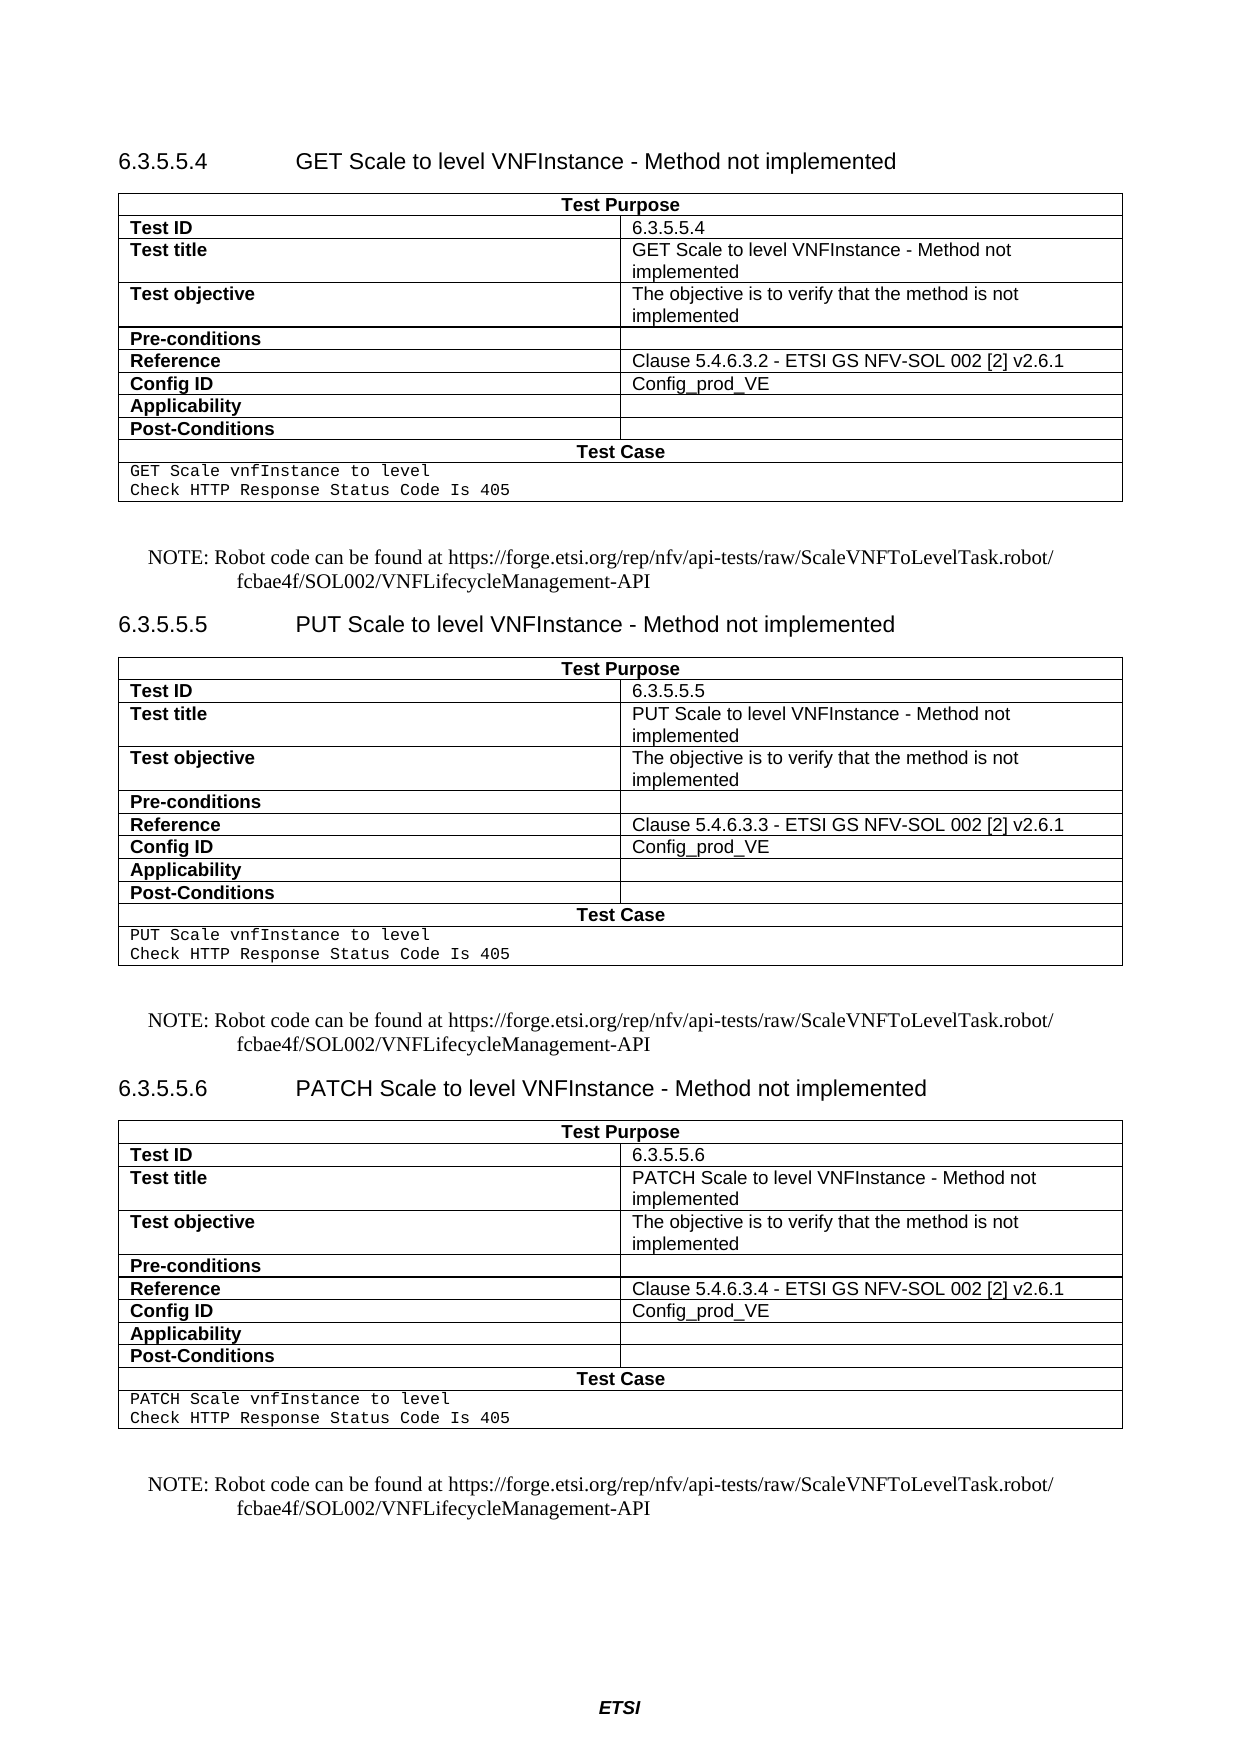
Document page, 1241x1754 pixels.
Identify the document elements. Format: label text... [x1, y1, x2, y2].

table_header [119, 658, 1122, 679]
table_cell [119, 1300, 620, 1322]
subtitle 6.3.5.5.6 PATCH Scale to level VNFInstance - Method not implemented [118, 1075, 1122, 1102]
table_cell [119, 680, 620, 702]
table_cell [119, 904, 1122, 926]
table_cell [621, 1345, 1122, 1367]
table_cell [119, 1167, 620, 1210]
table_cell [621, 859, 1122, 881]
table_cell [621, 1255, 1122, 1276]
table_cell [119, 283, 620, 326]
text NOTE: Robot code can be found at https://forge.etsi.org/rep/nfv/api-tests/raw/ScaleVNFToLevelTask.robot/fcbae4f/SOL002/VNFLifecycleManagement-API [148, 544, 1122, 593]
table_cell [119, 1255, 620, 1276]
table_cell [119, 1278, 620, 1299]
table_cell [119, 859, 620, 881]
text NOTE: Robot code can be found at https://forge.etsi.org/rep/nfv/api-tests/raw/ScaleVNFToLevelTask.robot/fcbae4f/SOL002/VNFLifecycleManagement-API [148, 1472, 1122, 1520]
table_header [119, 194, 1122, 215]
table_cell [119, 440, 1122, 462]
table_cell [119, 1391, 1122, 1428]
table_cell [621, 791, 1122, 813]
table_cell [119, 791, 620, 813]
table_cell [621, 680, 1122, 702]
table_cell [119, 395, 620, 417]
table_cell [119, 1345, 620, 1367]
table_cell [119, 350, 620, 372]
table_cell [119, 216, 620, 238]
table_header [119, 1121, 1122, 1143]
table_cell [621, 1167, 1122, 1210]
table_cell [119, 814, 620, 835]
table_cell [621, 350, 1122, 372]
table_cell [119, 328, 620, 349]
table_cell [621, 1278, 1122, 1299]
text NOTE: Robot code can be found at https://forge.etsi.org/rep/nfv/api-tests/raw/ScaleVNFToLevelTask.robot/fcbae4f/SOL002/VNFLifecycleManagement-API [148, 1008, 1122, 1056]
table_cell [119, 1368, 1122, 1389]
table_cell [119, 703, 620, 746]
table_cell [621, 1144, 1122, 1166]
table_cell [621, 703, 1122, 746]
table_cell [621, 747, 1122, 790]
subtitle 6.3.5.5.4 GET Scale to level VNFInstance - Method not implemented [118, 148, 1122, 174]
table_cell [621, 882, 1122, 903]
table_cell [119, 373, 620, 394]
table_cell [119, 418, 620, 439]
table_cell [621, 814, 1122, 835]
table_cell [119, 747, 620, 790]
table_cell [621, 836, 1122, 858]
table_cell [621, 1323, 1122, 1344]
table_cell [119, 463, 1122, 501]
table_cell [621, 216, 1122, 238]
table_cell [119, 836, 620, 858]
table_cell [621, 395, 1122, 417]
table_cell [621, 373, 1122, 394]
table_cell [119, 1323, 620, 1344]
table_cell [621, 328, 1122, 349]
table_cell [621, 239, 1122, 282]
subtitle 6.3.5.5.5 PUT Scale to level VNFInstance - Method not implemented [118, 611, 1122, 638]
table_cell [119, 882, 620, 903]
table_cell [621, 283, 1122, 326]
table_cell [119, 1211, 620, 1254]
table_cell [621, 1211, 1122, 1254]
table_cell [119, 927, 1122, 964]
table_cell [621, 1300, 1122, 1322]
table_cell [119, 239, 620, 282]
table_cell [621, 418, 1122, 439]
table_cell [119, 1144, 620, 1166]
